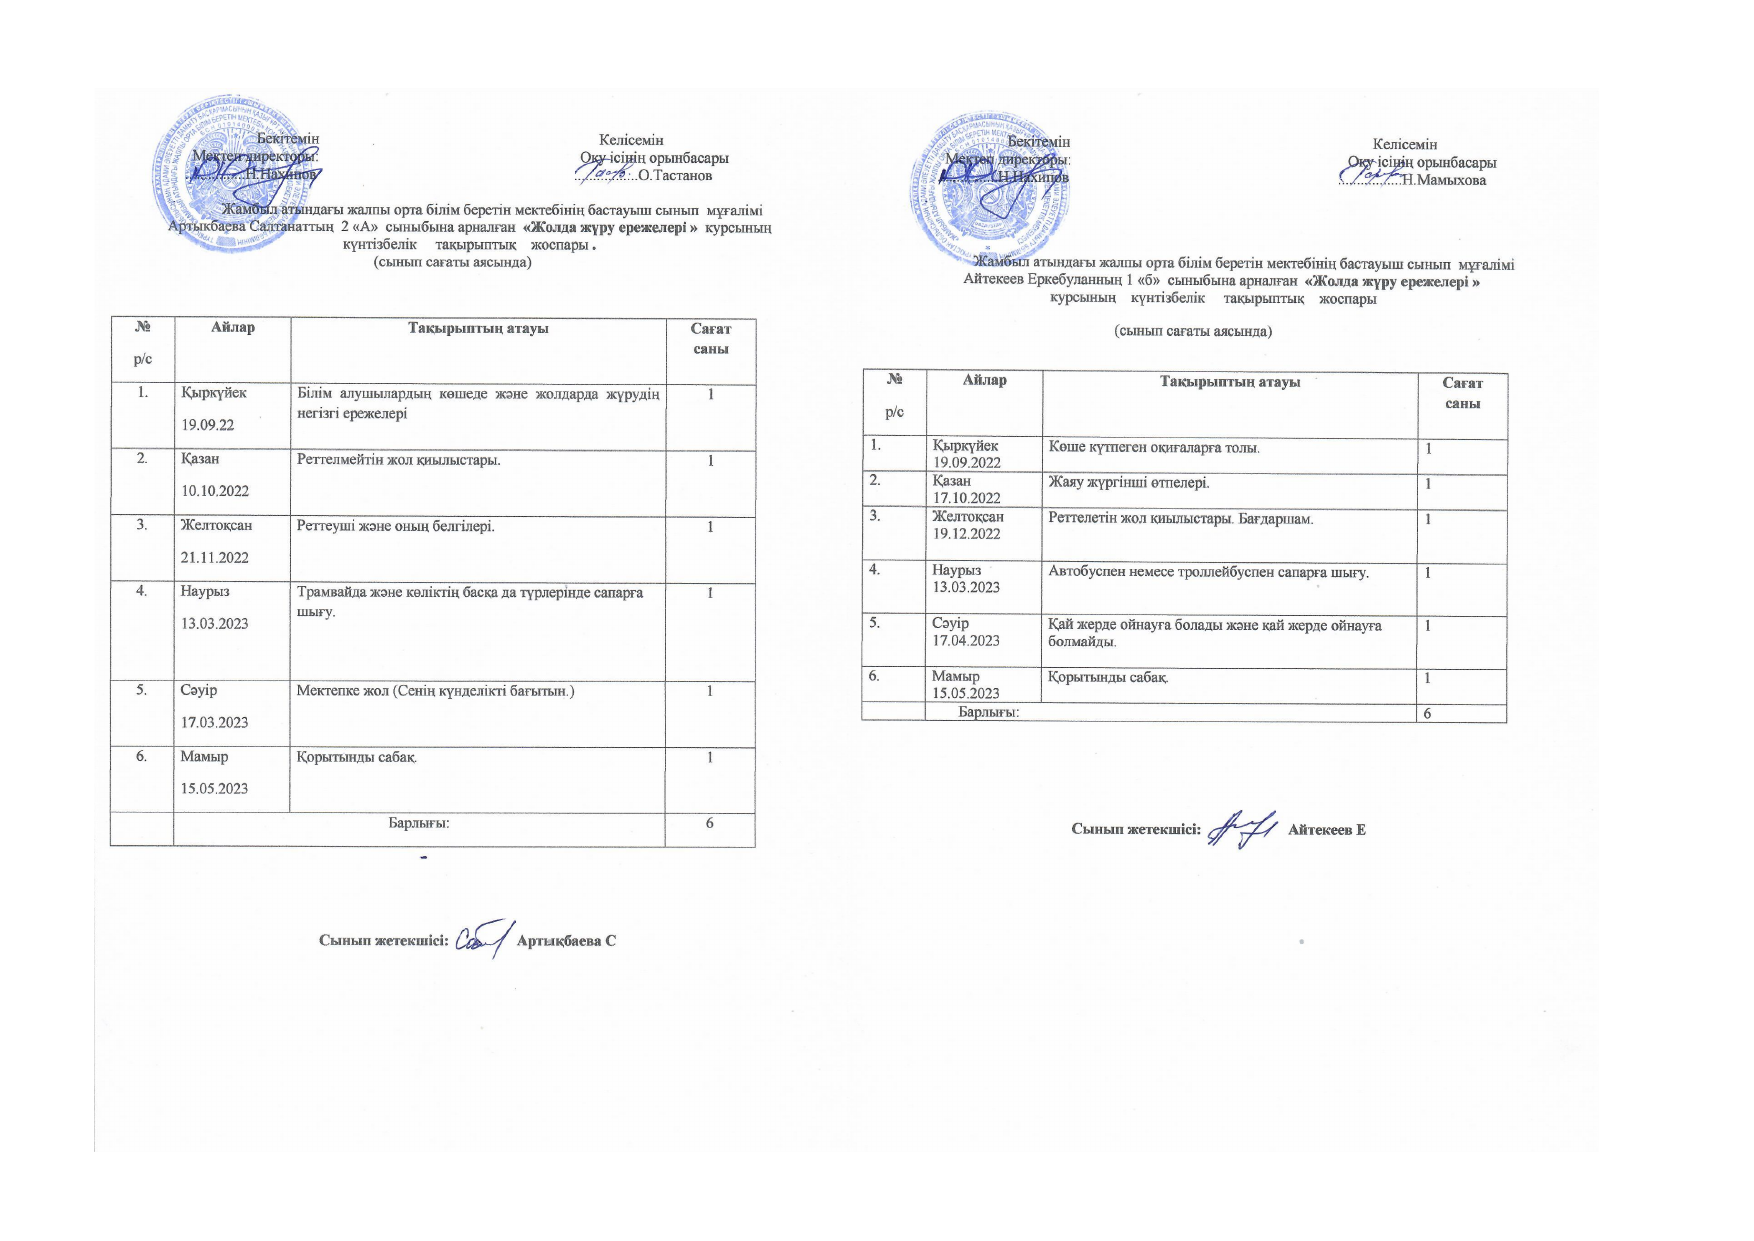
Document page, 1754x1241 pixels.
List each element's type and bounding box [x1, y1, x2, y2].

picture [94, 88, 1599, 1152]
